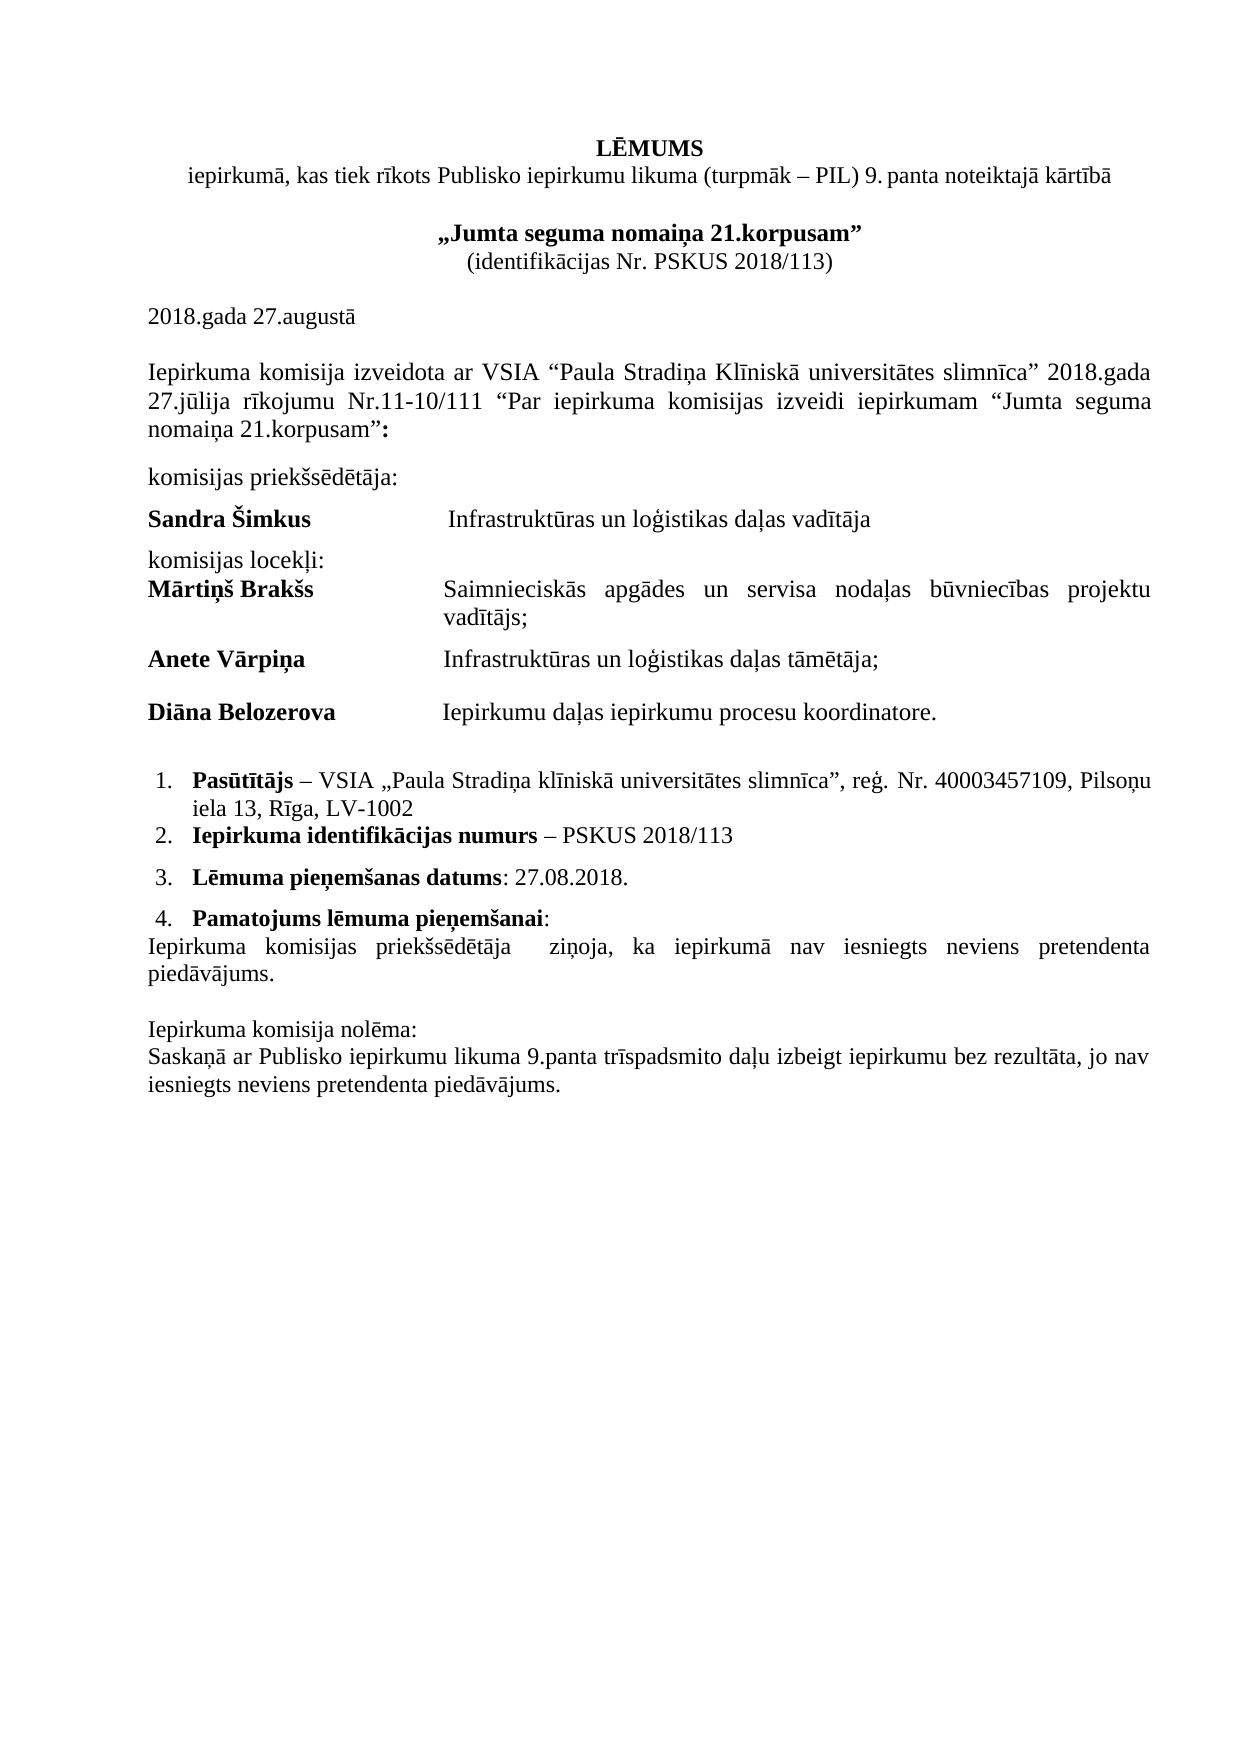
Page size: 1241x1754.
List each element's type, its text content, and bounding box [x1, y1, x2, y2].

text komisijas priekšsēdētāja: [148, 462, 1152, 491]
text Saskaņā ar Publisko iepirkumu likuma 9.panta trīspadsmito daļu izbeigt iepirkumu bez rezultāta, jo nav iesniegts neviens pretendenta piedāvājums. [148, 1042, 1152, 1097]
list Lēmuma pieņemšanas datums: 27.08.2018. [155, 863, 1152, 891]
text Iepirkuma komisija izveidota ar VSIA “Paula Stradiņa Klīniskā universitātes slimnīca” 2018.gada 27.jūlija rīkojumu Nr.11-10/111 “Par iepirkuma komisijas izveidi iepirkumam “Jumta seguma nomaiņa 21.korpusam”: [148, 357, 1152, 443]
text (identifikācijas Nr. PSKUS 2018/113) [148, 247, 1152, 274]
text 2018.gada 27.augustā [148, 302, 1152, 329]
text Iepirkuma komisijas priekšsēdētāja ziņoja, ka iepirkumā nav iesniegts neviens pretendenta piedāvājums. [148, 932, 1152, 987]
text LĒMUMS [148, 134, 1152, 162]
text Mārtiņš Brakšs Saimnieciskās apgādes un servisa nodaļas būvniecības projektu vadītājs; [148, 574, 1152, 631]
text Anete Vārpiņa Infrastruktūras un loģistikas daļas tāmētāja; [148, 644, 1152, 672]
text „Jumta seguma nomaiņa 21.korpusam” [148, 218, 1152, 247]
text Diāna Belozerova Iepirkumu daļas iepirkumu procesu koordinatore. [148, 697, 1152, 726]
list Pamatojums lēmuma pieņemšanai: [155, 904, 1152, 932]
text Sandra Šimkus Infrastruktūras un loģistikas daļas vadītāja [148, 504, 1152, 532]
list Pasūtītājs – VSIA „Paula Stradiņa klīniskā universitātes slimnīca”, reģ. Nr. 40003457109, Pilsoņu iela 13, Rīga, LV-1002 [155, 766, 1152, 822]
text komisijas locekļi: [148, 545, 1152, 574]
text iepirkumā, kas tiek rīkots Publisko iepirkumu likuma (turpmāk – PIL) 9. panta noteiktajā kārtībā [148, 162, 1152, 189]
text Iepirkuma komisija nolēma: [148, 1015, 1152, 1042]
list Iepirkuma identifikācijas numurs – PSKUS 2018/113 [155, 822, 1152, 849]
